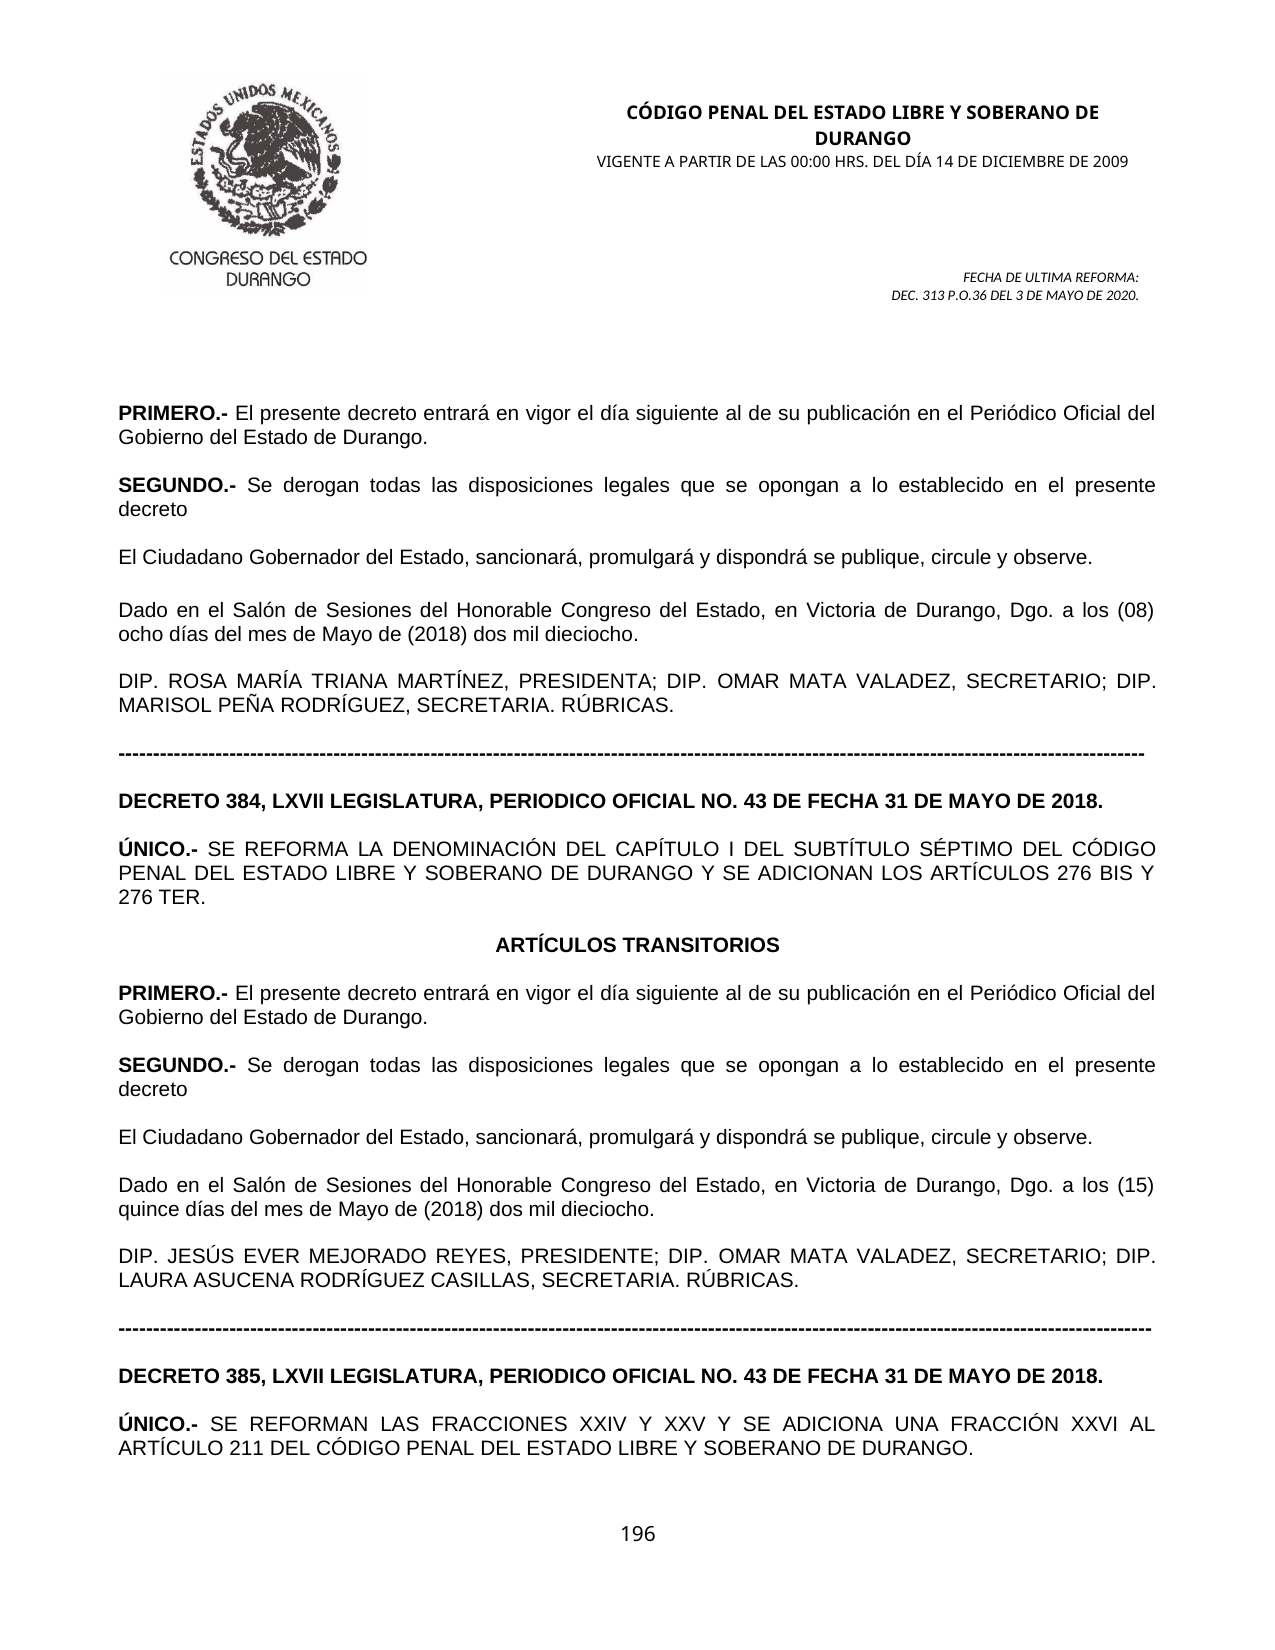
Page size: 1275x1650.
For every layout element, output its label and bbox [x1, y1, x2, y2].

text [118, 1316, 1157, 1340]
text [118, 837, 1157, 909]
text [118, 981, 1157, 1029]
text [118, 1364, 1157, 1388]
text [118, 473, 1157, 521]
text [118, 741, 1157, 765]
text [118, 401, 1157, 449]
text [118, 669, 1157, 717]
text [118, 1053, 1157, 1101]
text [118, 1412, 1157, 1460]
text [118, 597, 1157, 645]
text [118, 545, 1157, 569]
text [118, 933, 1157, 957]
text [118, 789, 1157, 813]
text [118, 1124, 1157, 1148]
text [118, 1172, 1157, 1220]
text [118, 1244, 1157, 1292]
picture [165, 73, 369, 293]
